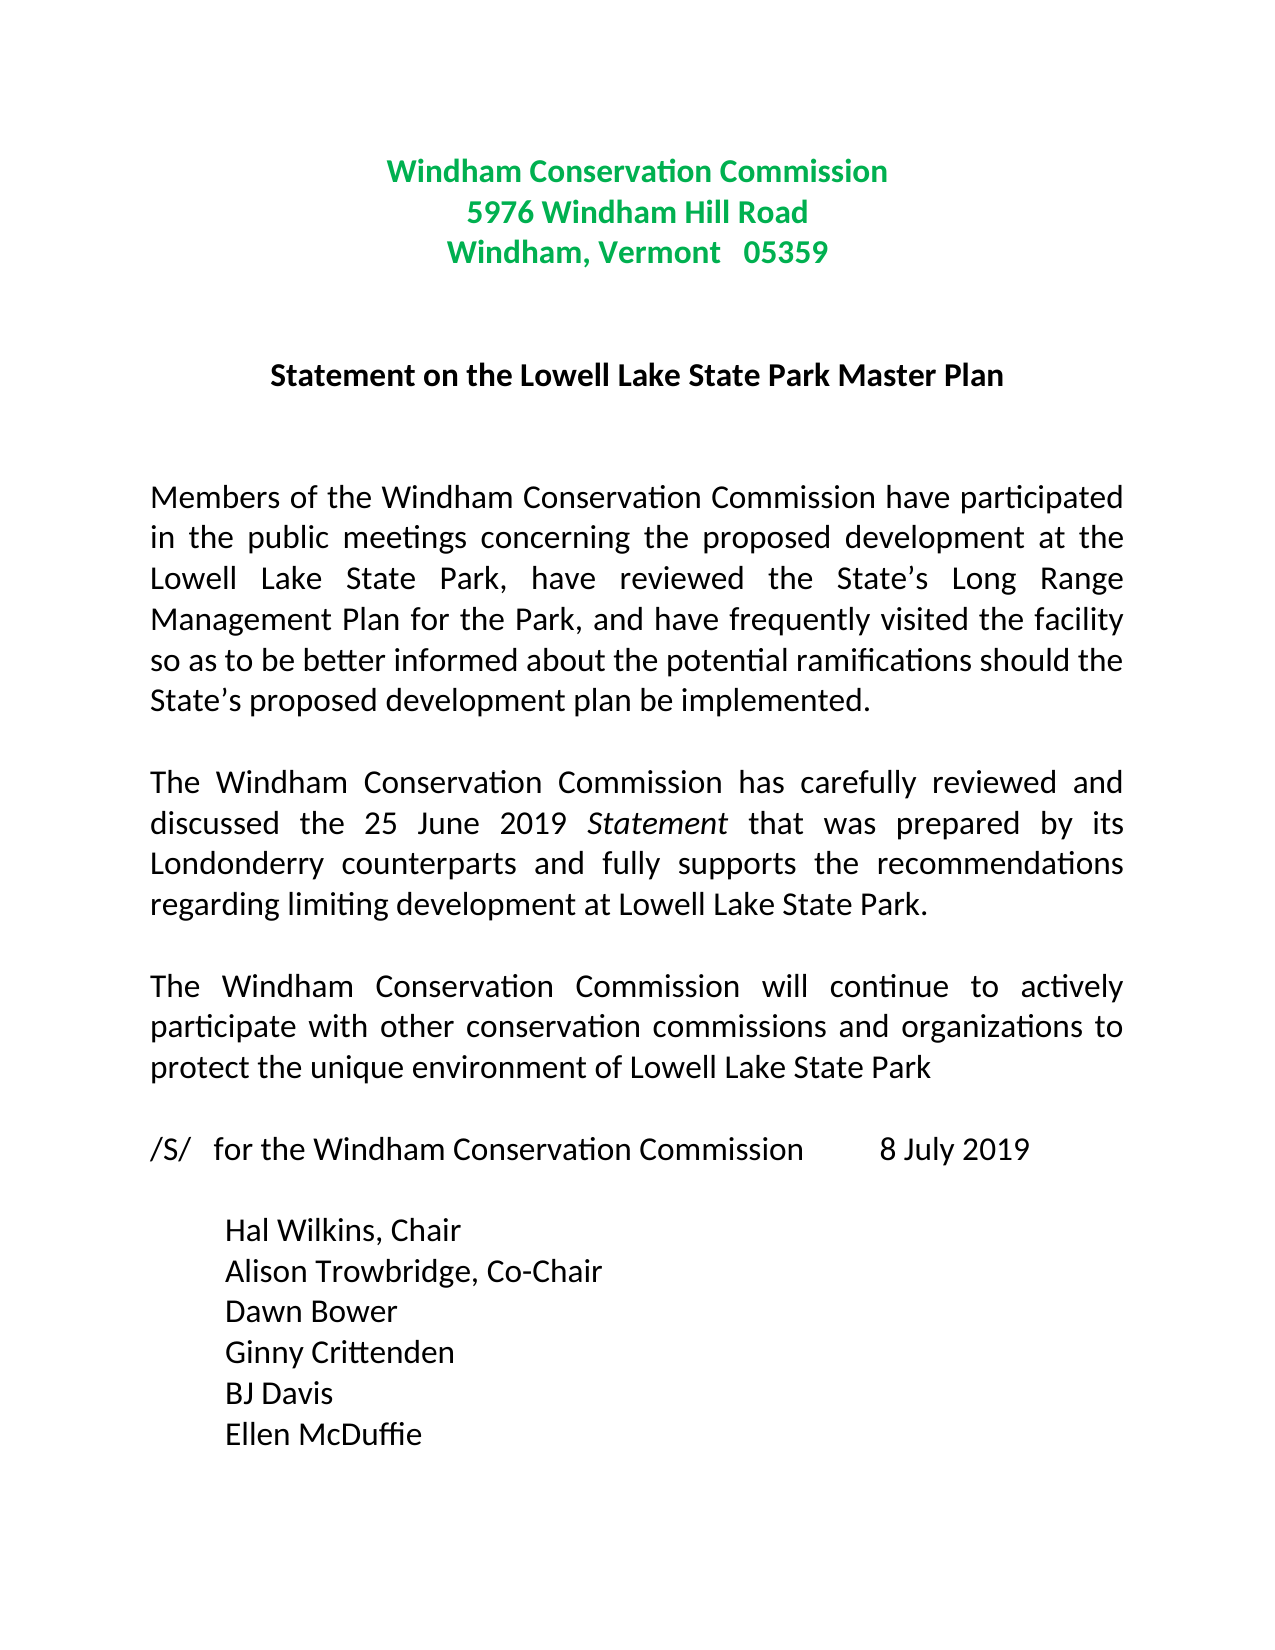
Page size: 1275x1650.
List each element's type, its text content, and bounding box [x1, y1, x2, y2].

text BJ Davis [150, 1372, 1125, 1413]
text The Windham Conservation Commission will continue to actively participate with other conservation commissions and organizations to protect the unique environment of Lowell Lake State Park [150, 964, 1125, 1087]
text Statement on the Lowell Lake State Park Master Plan [150, 354, 1125, 394]
text Windham Conservation Commission [150, 150, 1125, 191]
text Hal Wilkins, Chair [150, 1209, 1125, 1250]
text Windham, Vermont 05359 [150, 231, 1125, 272]
text Ginny Crittenden [150, 1331, 1125, 1372]
text Members of the Windham Conservation Commission have participated in the public meetings concerning the proposed development at the Lowell Lake State Park, have reviewed the State’s Long Range Management Plan for the Park, and have frequently visited the facility so as to be better informed about the potential ramifications should the State’s proposed development plan be implemented. [150, 476, 1125, 720]
text Ellen McDuffie [150, 1413, 1125, 1453]
text Alison Trowbridge, Co-Chair [150, 1250, 1125, 1290]
text /S/ for the Windham Conservation Commission 8 July 2019 [150, 1127, 1125, 1168]
text Dawn Bower [150, 1290, 1125, 1331]
text 5976 Windham Hill Road [150, 191, 1125, 231]
text The Windham Conservation Commission has carefully reviewed and discussed the 25 June 2019 Statement that was prepared by its Londonderry counterparts and fully supports the recommendations regarding limiting development at Lowell Lake State Park. [150, 761, 1125, 924]
